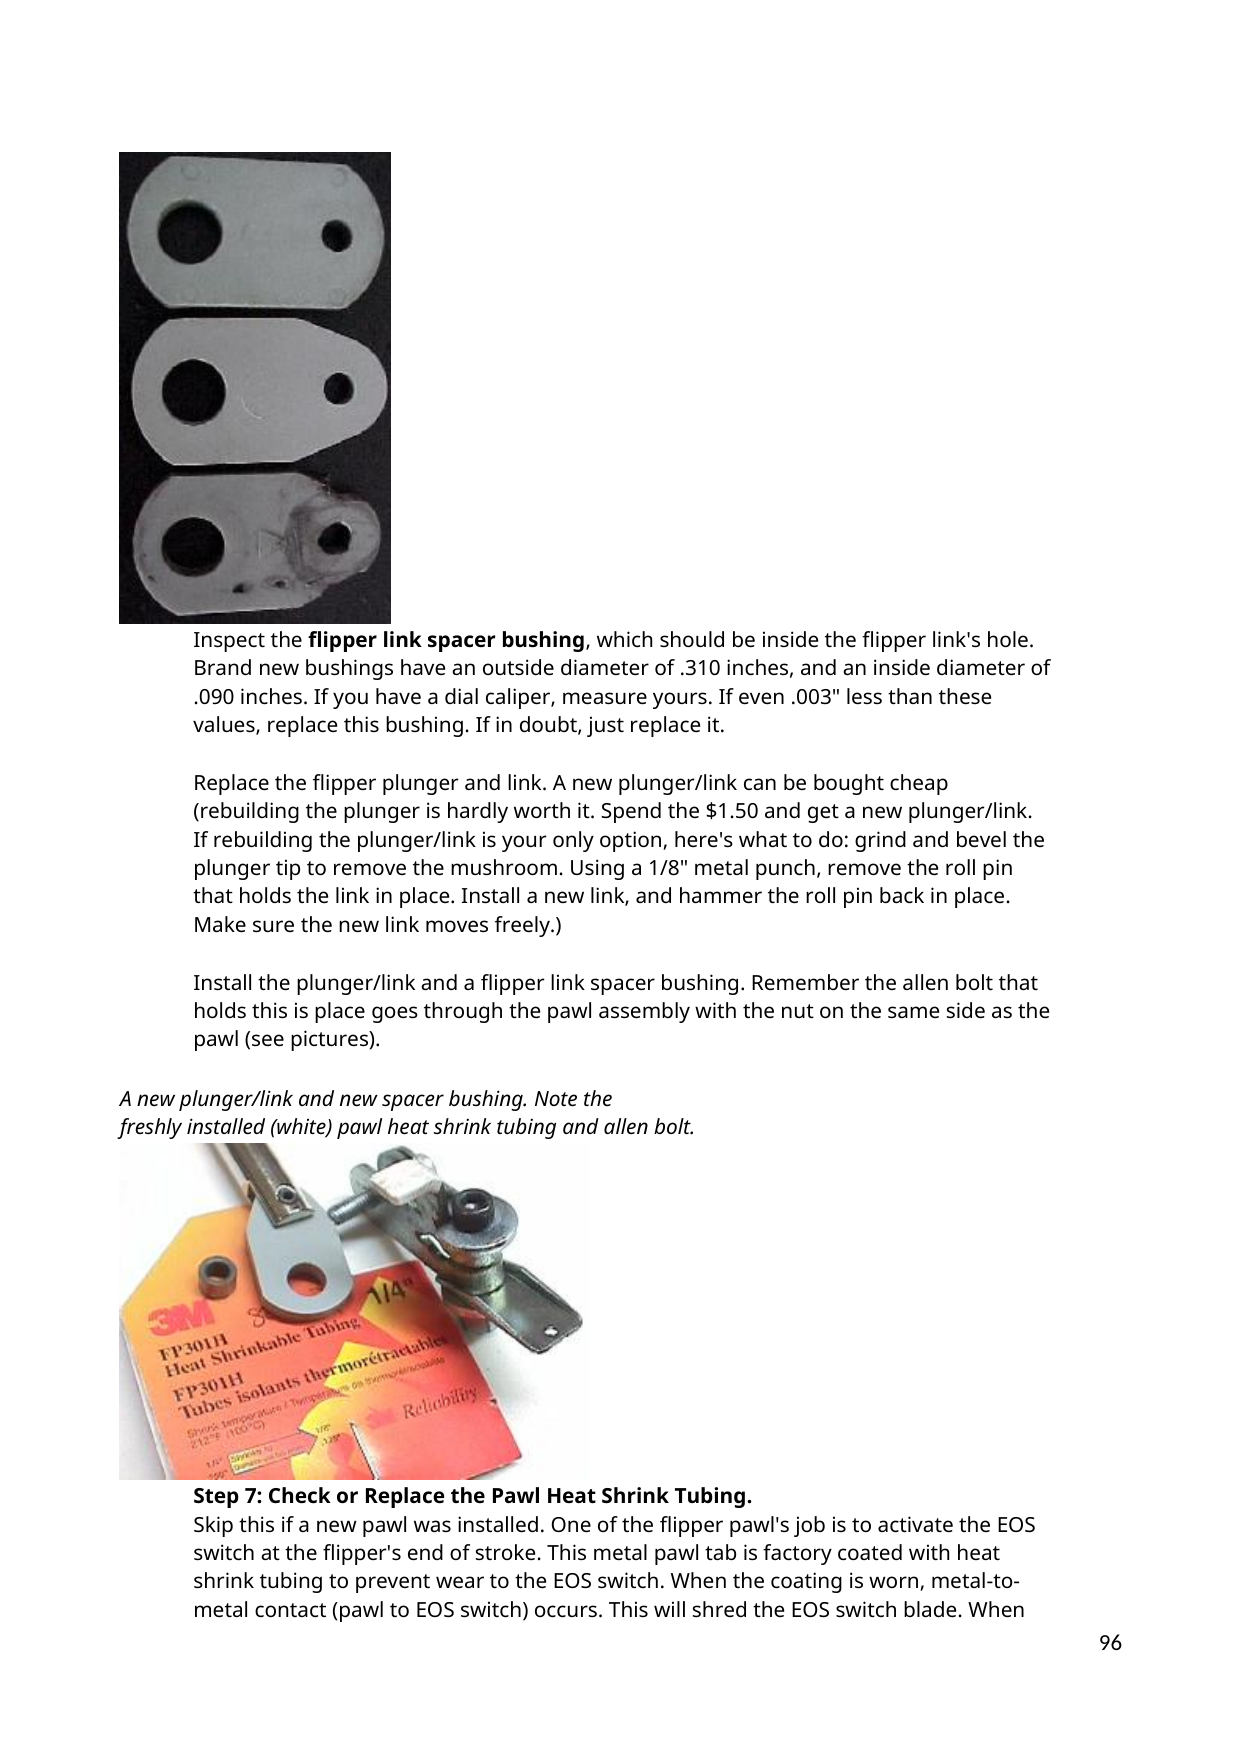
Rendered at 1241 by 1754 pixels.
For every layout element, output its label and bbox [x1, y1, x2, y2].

picture [119, 152, 391, 624]
table_header [117, 148, 1054, 1627]
picture [119, 1143, 589, 1480]
